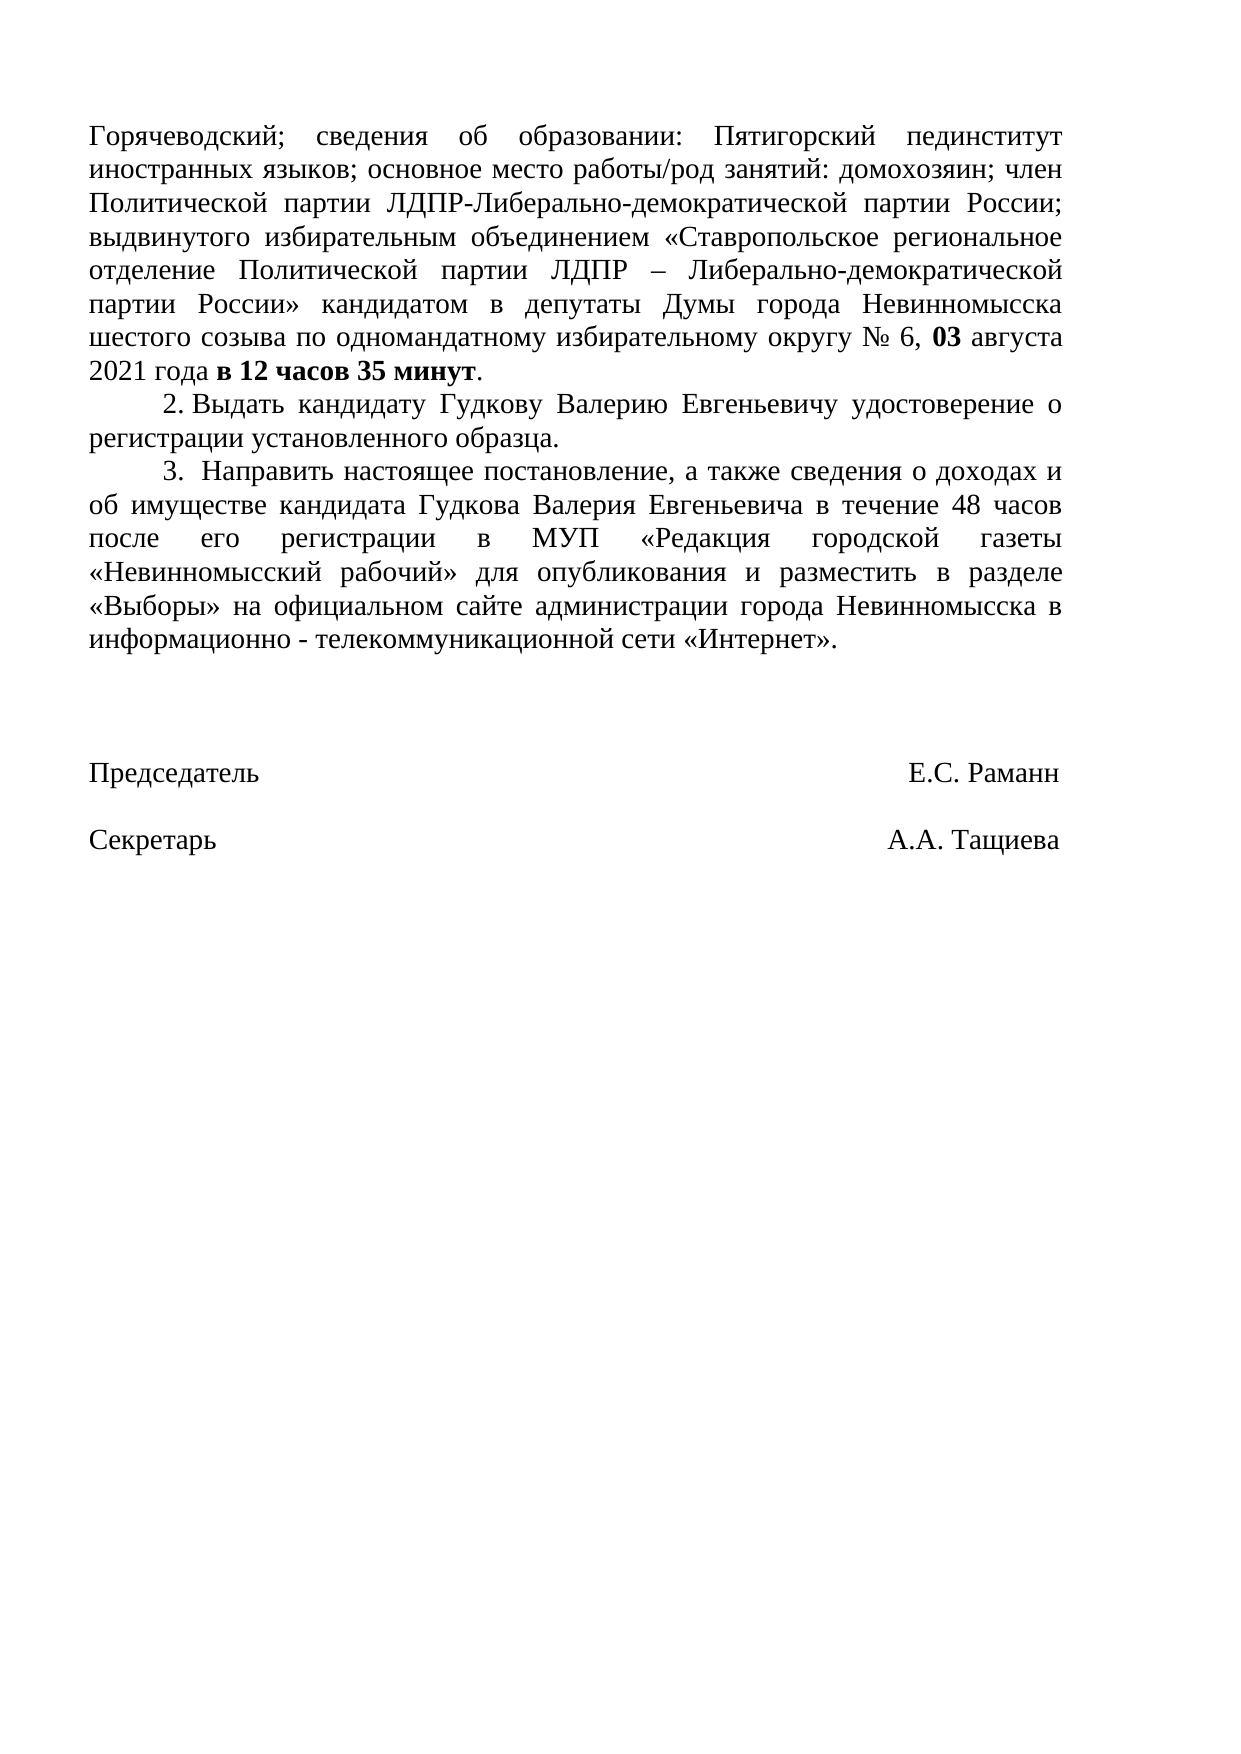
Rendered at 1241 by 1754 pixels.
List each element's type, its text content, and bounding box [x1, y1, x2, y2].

text 3. Направить настоящее постановление, а также сведения о доходах и об имуществе кандидата Гудкова Валерия Евгеньевича в течение 48 часов после его регистрации в МУП «Редакция городской газеты «Невинномысский рабочий» для опубликования и разместить в разделе «Выборы» на официальном сайте администрации города Невинномысска в информационно - телекоммуникационной сети «Интернет». [89, 453, 1063, 655]
text 2. Выдать кандидату Гудкову Валерию Евгеньевичу удостоверение о регистрации установленного образца. [89, 386, 1063, 453]
text Секретарь А.А. Тащиева [89, 822, 1063, 856]
text Председатель Е.С. Раманн [89, 755, 1063, 789]
